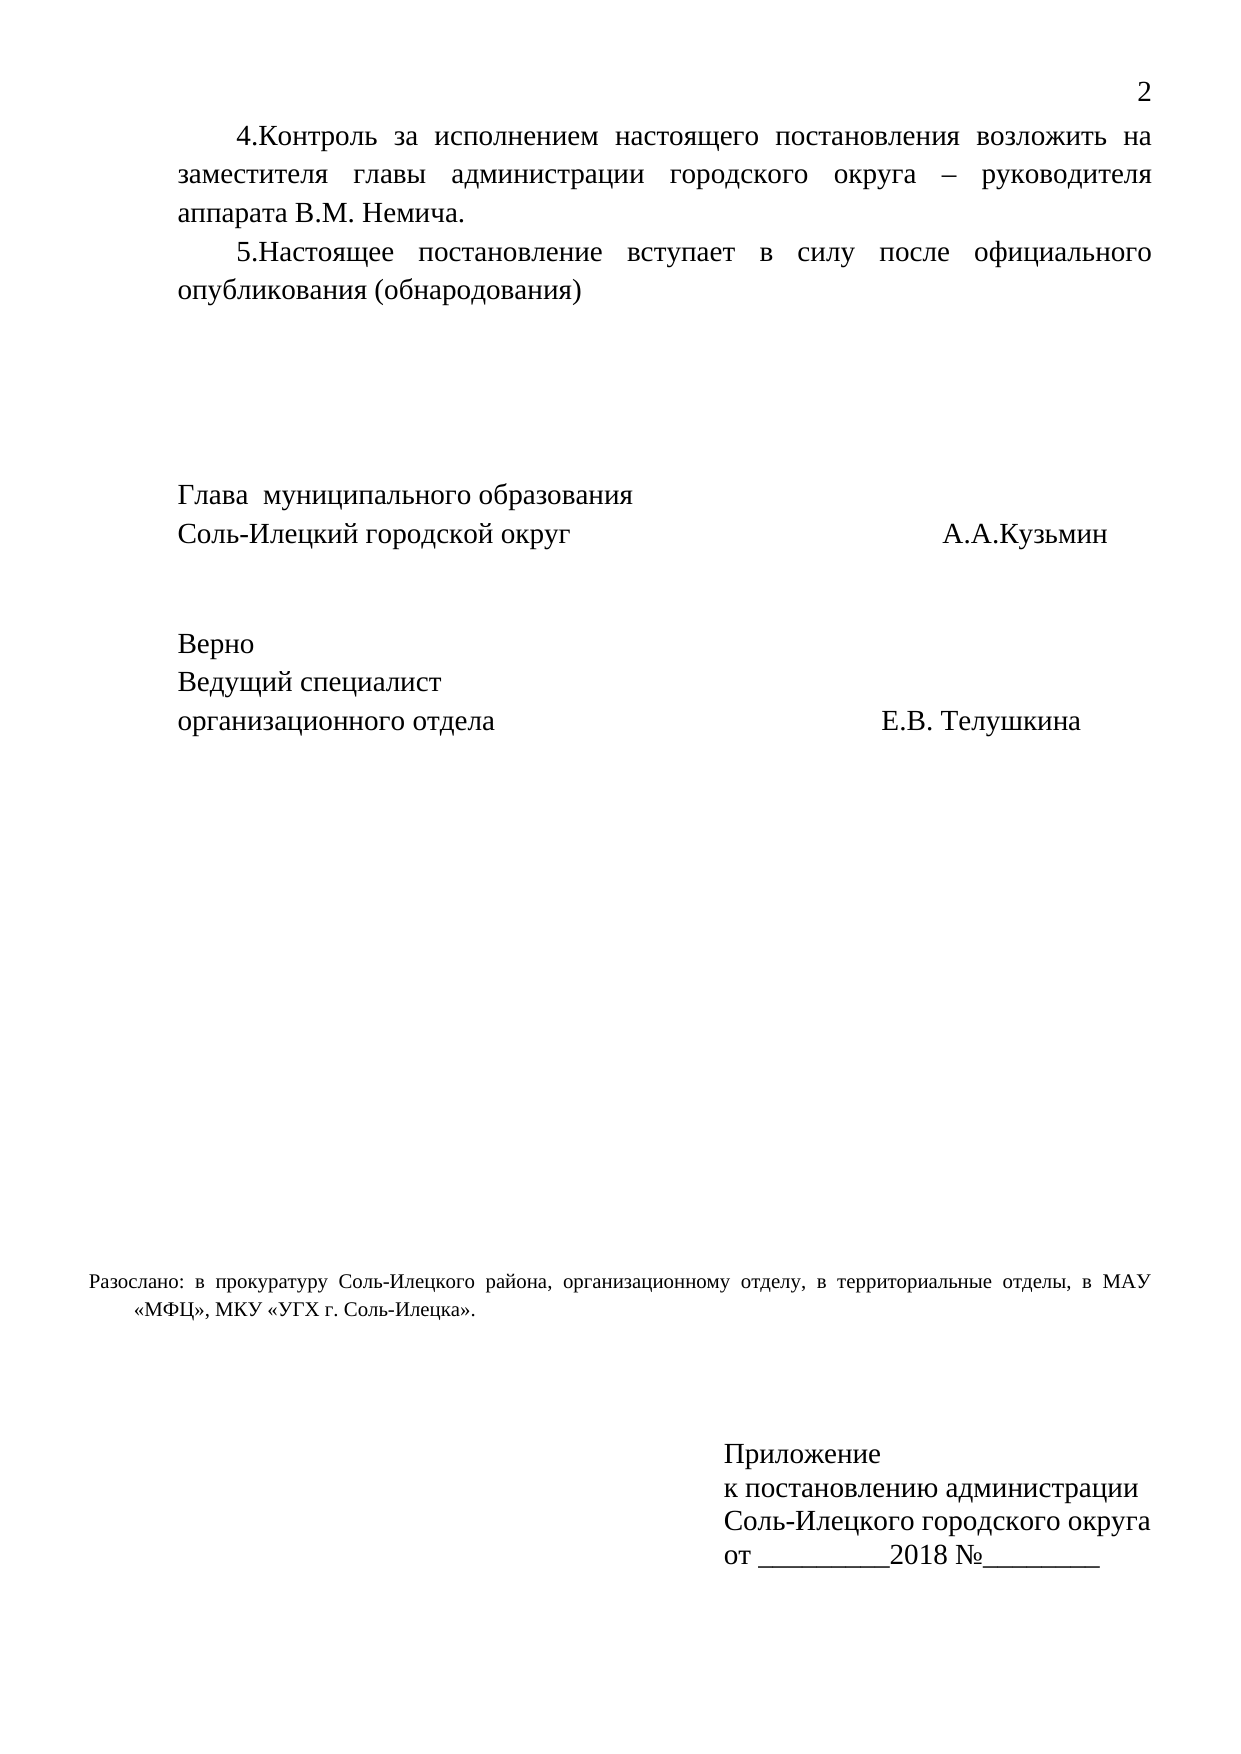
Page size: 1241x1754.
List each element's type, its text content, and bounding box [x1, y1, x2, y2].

text Приложение [723, 1436, 1152, 1470]
text Соль-Илецкий городской округ А.А.Кузьмин [177, 516, 1122, 549]
text Верно [177, 626, 1122, 659]
text 5.Настоящее постановление вступает в силу после официального опубликования (обнародования) [177, 234, 1153, 306]
text организационного отдела Е.В. Телушкина [177, 703, 1122, 737]
text 4.Контроль за исполнением настоящего постановления возложить на заместителя главы администрации городского округа – руководителя аппарата В.М. Немича. [177, 118, 1153, 229]
text к постановлению администрации [723, 1470, 1152, 1503]
subtitle Разослано: в прокуратуру Соль-Илецкого района, организационному отделу, в территориальные отделы, в МАУ «МФЦ», МКУ «УГХ г. Соль-Илецка». [89, 1269, 1152, 1321]
text Глава муниципального образования [177, 477, 1122, 511]
text Соль-Илецкого городского округа [723, 1503, 1152, 1537]
text от _________2018 №________ [723, 1537, 1152, 1570]
text Ведущий специалист [177, 664, 1122, 698]
